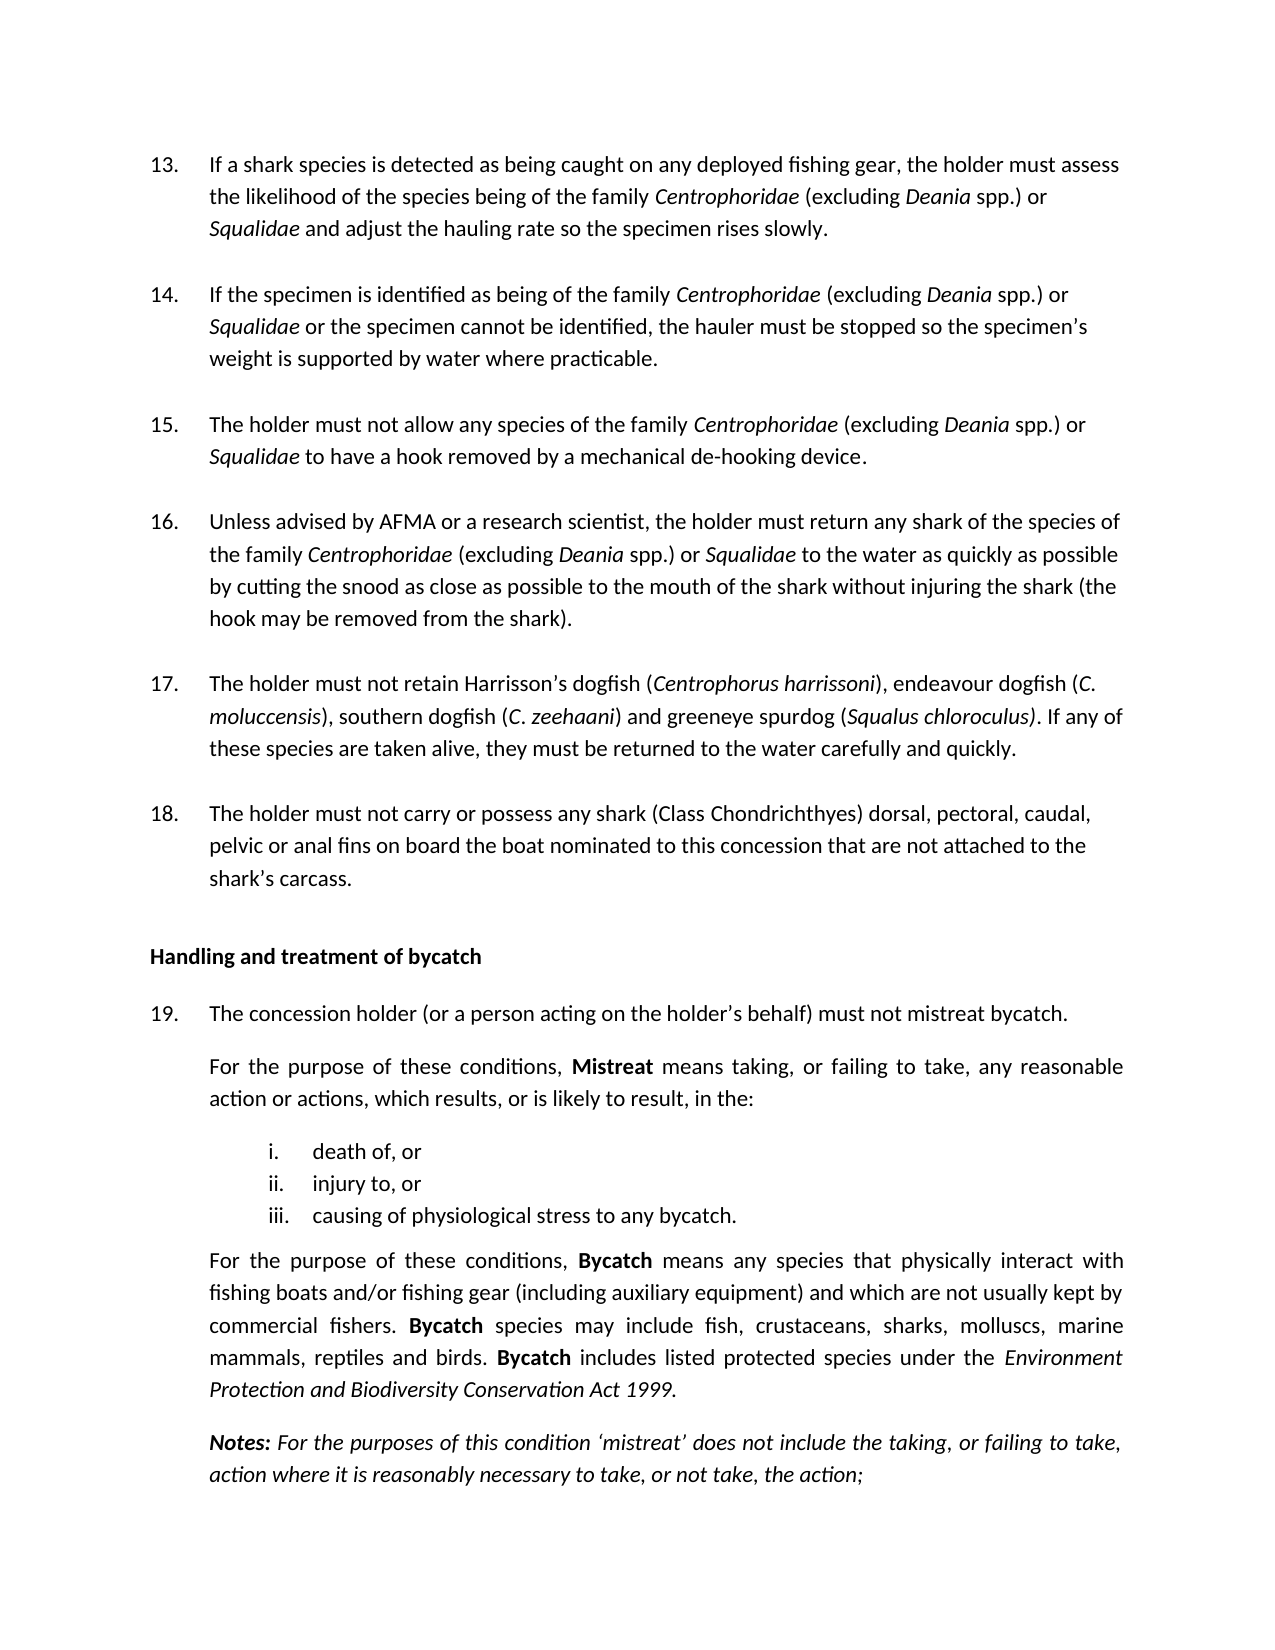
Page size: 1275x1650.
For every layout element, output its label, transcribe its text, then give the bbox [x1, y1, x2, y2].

text 15. The holder must not allow any species of the family Centrophoridae (excluding Deania spp.) or Squalidae to have a hook removed by a mechanical de-hooking device. [150, 410, 1125, 470]
text 13. If a shark species is detected as being caught on any deployed fishing gear, the holder must assess the likelihood of the species being of the family Centrophoridae (excluding Deania spp.) or Squalidae and adjust the hauling rate so the specimen rises slowly. [150, 150, 1125, 242]
text ii. injury to, or [268, 1169, 1125, 1197]
text iii. causing of physiological stress to any bycatch. [268, 1202, 1125, 1230]
text i. death of, or [268, 1137, 1125, 1165]
text For the purpose of these conditions, Mistreat means taking, or failing to take, any reasonable action or actions, which results, or is likely to result, in the: [209, 1052, 1125, 1112]
text 18. The holder must not carry or possess any shark (Class Chondrichthyes) dorsal, pectoral, caudal, pelvic or anal fins on board the boat nominated to this concession that are not attached to the shark’s carcass. [150, 799, 1125, 892]
text Handling and treatment of bycatch [150, 942, 1125, 970]
text For the purpose of these conditions, Bycatch means any species that physically interact with fishing boats and/or fishing gear (including auxiliary equipment) and which are not usually kept by commercial fishers. Bycatch species may include fish, crustaceans, sharks, molluscs, marine mammals, reptiles and birds. Bycatch includes listed protected species under the Environment Protection and Biodiversity Conservation Act 1999. [209, 1246, 1125, 1403]
text 19. The concession holder (or a person acting on the holder’s behalf) must not mistreat bycatch. [150, 999, 1125, 1027]
text 17. The holder must not retain Harrisson’s dogfish (Centrophorus harrissoni), endeavour dogfish (C. moluccensis), southern dogfish (C. zeehaani) and greeneye spurdog (Squalus chloroculus). If any of these species are taken alive, they must be returned to the water carefully and quickly. [150, 669, 1125, 762]
text 14. If the specimen is identified as being of the family Centrophoridae (excluding Deania spp.) or Squalidae or the specimen cannot be identified, the hauler must be stopped so the specimen’s weight is supported by water where practicable. [150, 280, 1125, 372]
text 16. Unless advised by AFMA or a research scientist, the holder must return any shark of the species of the family Centrophoridae (excluding Deania spp.) or Squalidae to the water as quickly as possible by cutting the snood as close as possible to the mouth of the shark without injuring the shark (the hook may be removed from the shark). [150, 507, 1125, 632]
text Notes: For the purposes of this condition ‘mistreat’ does not include the taking, or failing to take, action where it is reasonably necessary to take, or not take, the action; [209, 1428, 1125, 1488]
